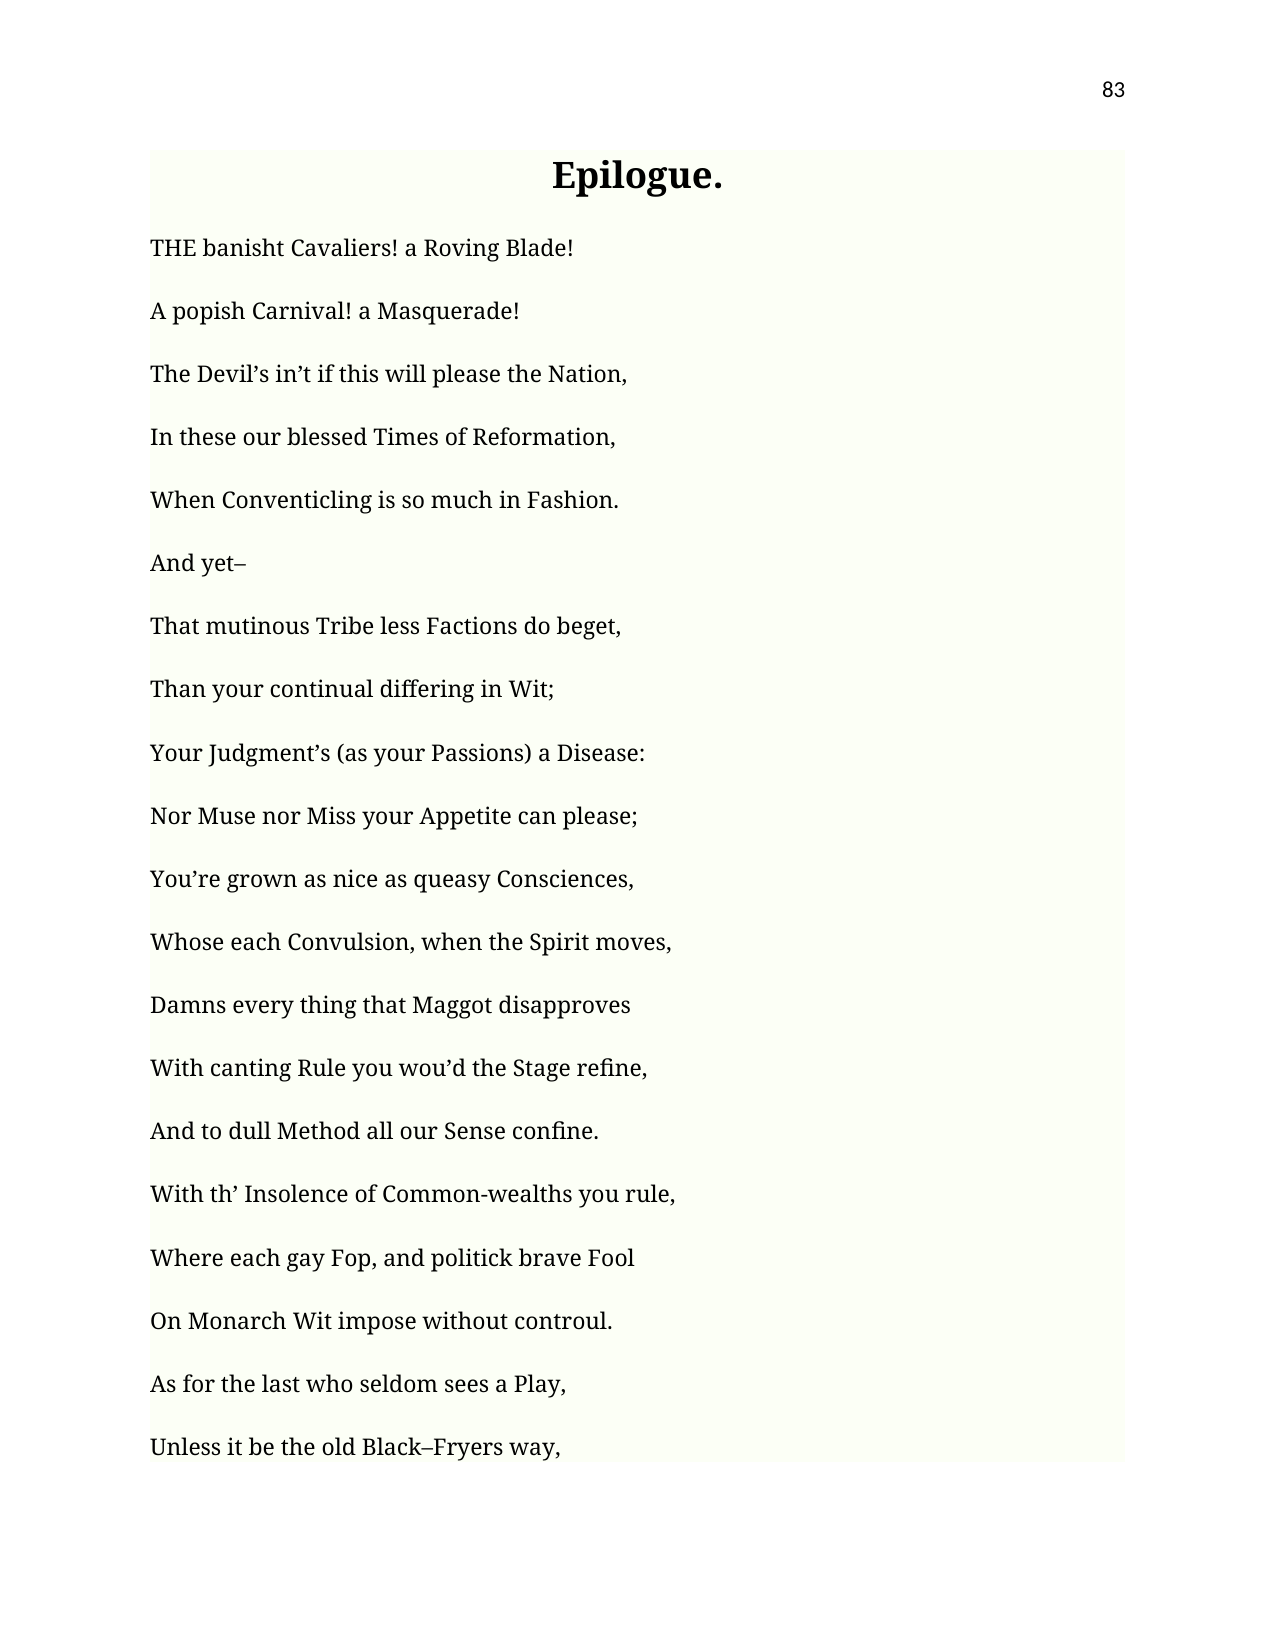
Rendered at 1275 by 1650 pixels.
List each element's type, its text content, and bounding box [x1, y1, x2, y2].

text With th’ Insolence of Common-wealths you rule, [150, 1176, 1125, 1210]
text Than your continual differing in Wit; [150, 671, 1125, 705]
text As for the last who seldom sees a Play, [150, 1365, 1125, 1399]
text Damns every thing that Maggot disapproves [150, 986, 1125, 1020]
text The Devil’s in’t if this will please the Nation, [150, 355, 1125, 389]
text That mutinous Tribe less Factions do beget, [150, 608, 1125, 642]
text And to dull Method all our Sense confine. [150, 1113, 1125, 1147]
text And yet– [150, 544, 1125, 578]
text Your Judgment’s (as your Passions) a Disease: [150, 734, 1125, 768]
text THE banisht Cavaliers! a Roving Blade! [150, 229, 1125, 263]
text Where each gay Fop, and politick brave Fool [150, 1239, 1125, 1273]
text Nor Muse nor Miss your Appetite can please; [150, 797, 1125, 831]
text With canting Rule you wou’d the Stage refine, [150, 1049, 1125, 1083]
text Unless it be the old Black–Fryers way, [150, 1428, 1125, 1462]
subtitle Epilogue. [150, 150, 1125, 200]
text In these our blessed Times of Reformation, [150, 418, 1125, 452]
text When Conventicling is so much in Fashion. [150, 481, 1125, 515]
text A popish Carnival! a Masquerade! [150, 292, 1125, 326]
text You’re grown as nice as queasy Consciences, [150, 860, 1125, 894]
text Whose each Convulsion, when the Spirit moves, [150, 923, 1125, 957]
text On Monarch Wit impose without controul. [150, 1302, 1125, 1336]
